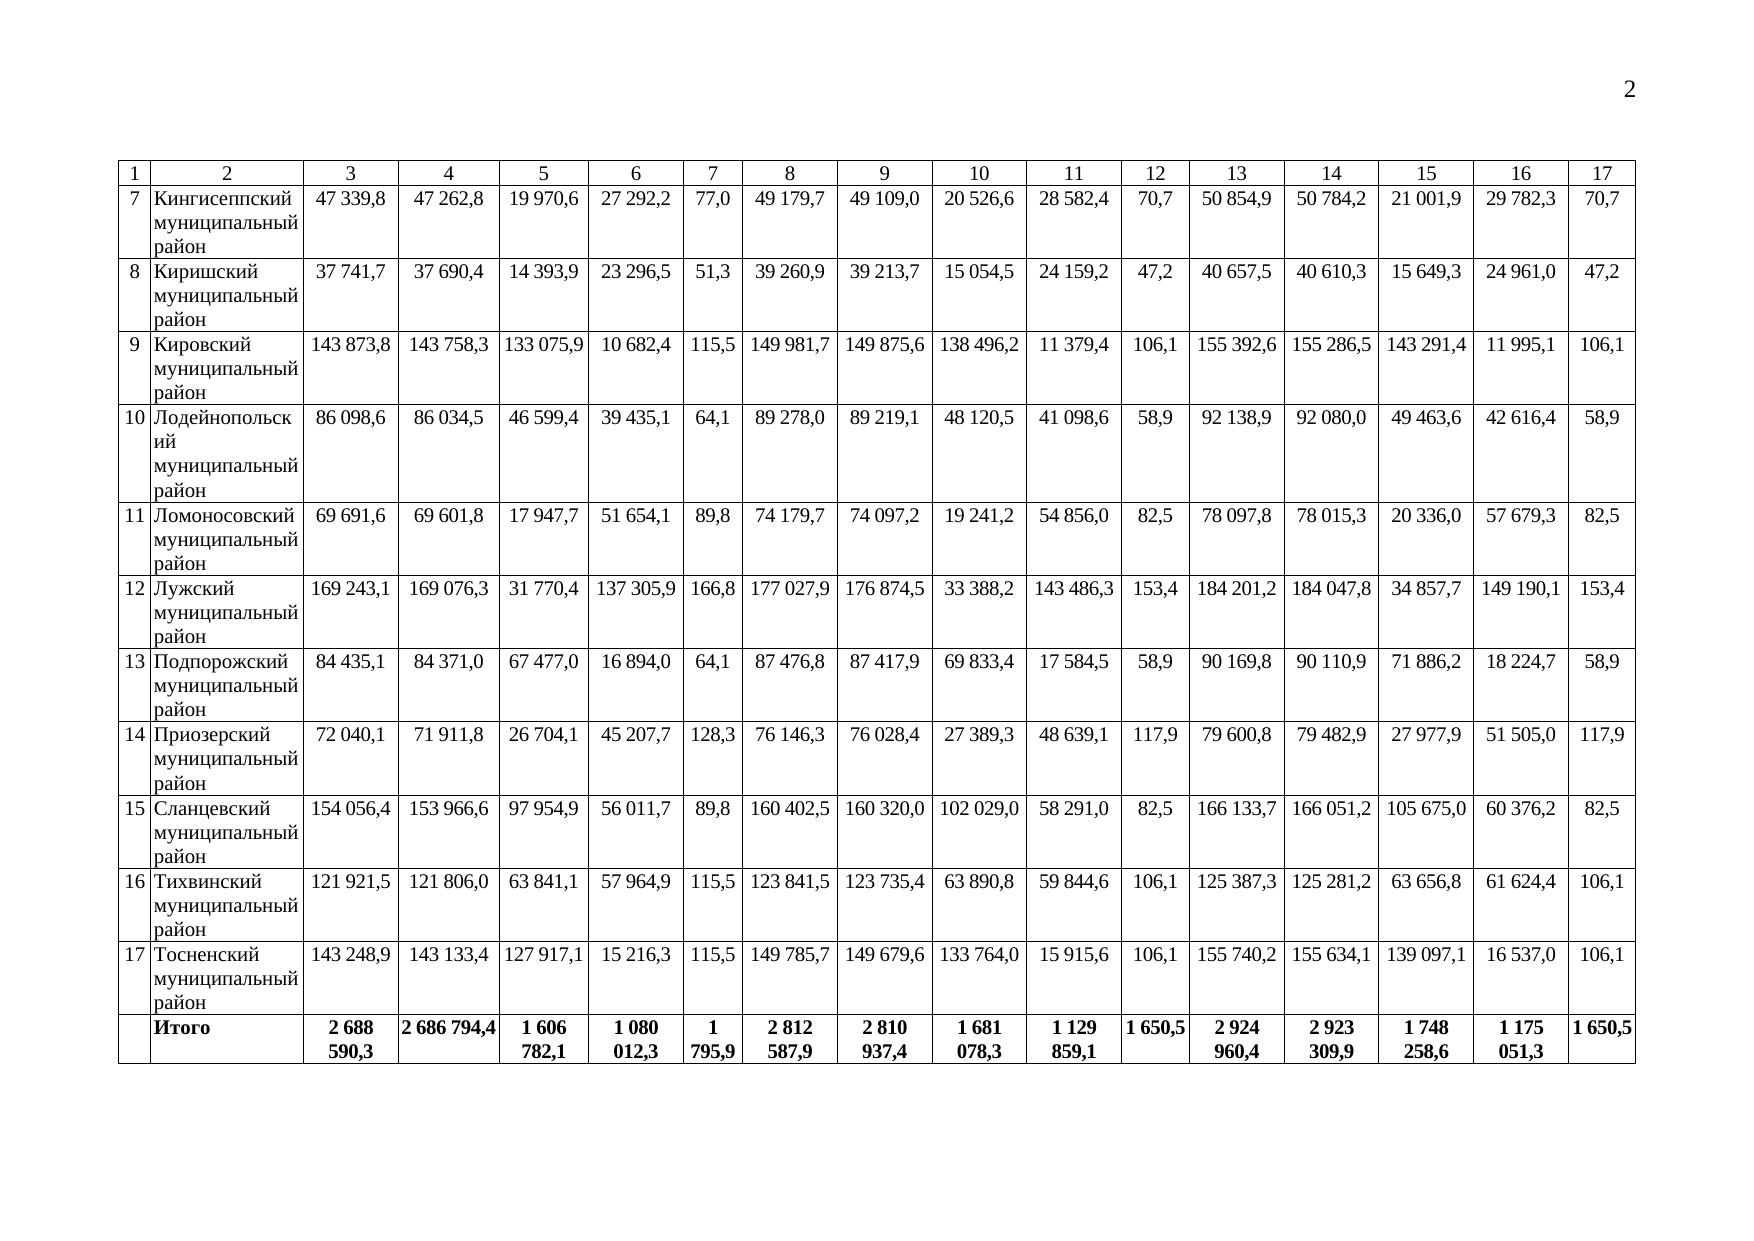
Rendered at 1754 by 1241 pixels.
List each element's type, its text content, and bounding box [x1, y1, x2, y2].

table_cell 63 890,8 [933, 869, 1026, 941]
table_cell 47 262,8 [399, 186, 499, 258]
table_cell 23 296,5 [589, 259, 683, 331]
table_cell 70,7 [1569, 186, 1635, 258]
table_cell 24 961,0 [1474, 259, 1568, 331]
table_cell 84 435,1 [304, 649, 398, 721]
table_cell 78 015,3 [1285, 503, 1378, 575]
table_cell 45 207,7 [589, 722, 683, 794]
table_cell 184 201,2 [1190, 576, 1284, 648]
table_cell 123 841,5 [743, 869, 837, 941]
table_cell 78 097,8 [1190, 503, 1284, 575]
table_cell 89,8 [684, 503, 742, 575]
table_cell 50 784,2 [1285, 186, 1378, 258]
table_cell 121 806,0 [399, 869, 499, 941]
table_header 5 [500, 161, 588, 184]
table_cell 117,9 [1122, 722, 1189, 794]
table_cell 15 649,3 [1379, 259, 1473, 331]
table_cell 64,1 [684, 405, 742, 502]
table_cell [119, 1015, 150, 1063]
table_cell 143 133,4 [399, 942, 499, 1014]
table_cell Кировский муниципальный район [151, 332, 303, 404]
table_cell 41 098,6 [1027, 405, 1121, 502]
table_cell 176 874,5 [838, 576, 932, 648]
table_cell 82,5 [1122, 796, 1189, 868]
table_cell 16 894,0 [589, 649, 683, 721]
table_cell 48 639,1 [1027, 722, 1121, 794]
table_cell 1 795,9 [684, 1015, 742, 1063]
table_cell Ломоносовский муниципальный район [151, 503, 303, 575]
table_header 9 [838, 161, 932, 184]
table_cell 115,5 [684, 869, 742, 941]
table_cell 2 686 794,4 [399, 1015, 499, 1063]
table_cell 82,5 [1569, 503, 1635, 575]
table_cell Киришский муниципальный район [151, 259, 303, 331]
table_cell 17 584,5 [1027, 649, 1121, 721]
table_header 11 [1027, 161, 1121, 184]
table_cell 50 854,9 [1190, 186, 1284, 258]
table_cell 69 833,4 [933, 649, 1026, 721]
table_cell 92 080,0 [1285, 405, 1378, 502]
table_cell 79 482,9 [1285, 722, 1378, 794]
table_cell 11 379,4 [1027, 332, 1121, 404]
table_cell 10 682,4 [589, 332, 683, 404]
table_cell 149 679,6 [838, 942, 932, 1014]
table_cell 46 599,4 [500, 405, 588, 502]
table_cell 79 600,8 [1190, 722, 1284, 794]
table_cell 49 109,0 [838, 186, 932, 258]
table_cell 27 389,3 [933, 722, 1026, 794]
table_cell 115,5 [684, 332, 742, 404]
table_cell 154 056,4 [304, 796, 398, 868]
table_cell 90 169,8 [1190, 649, 1284, 721]
table_cell 1 748 258,6 [1379, 1015, 1473, 1063]
table_cell 71 911,8 [399, 722, 499, 794]
table_cell 8 [119, 259, 150, 331]
table_cell 149 190,1 [1474, 576, 1568, 648]
table_cell 143 873,8 [304, 332, 398, 404]
table_cell 63 841,1 [500, 869, 588, 941]
table_cell 48 120,5 [933, 405, 1026, 502]
table_cell 42 616,4 [1474, 405, 1568, 502]
table_cell 58,9 [1122, 649, 1189, 721]
table_cell 149 785,7 [743, 942, 837, 1014]
table_header 8 [743, 161, 837, 184]
table_cell 26 704,1 [500, 722, 588, 794]
table_cell Лодейнопольский муниципальный район [151, 405, 303, 502]
table_cell 166,8 [684, 576, 742, 648]
table_cell 155 392,6 [1190, 332, 1284, 404]
table_cell 39 213,7 [838, 259, 932, 331]
table_cell 1 681 078,3 [933, 1015, 1026, 1063]
table_cell 63 656,8 [1379, 869, 1473, 941]
table_cell 143 486,3 [1027, 576, 1121, 648]
table_cell 70,7 [1122, 186, 1189, 258]
table_cell 9 [119, 332, 150, 404]
table_cell 166 051,2 [1285, 796, 1378, 868]
table_cell 86 098,6 [304, 405, 398, 502]
table_cell 153,4 [1569, 576, 1635, 648]
table_cell 54 856,0 [1027, 503, 1121, 575]
table_cell 16 537,0 [1474, 942, 1568, 1014]
table_cell 58,9 [1569, 405, 1635, 502]
table_cell 18 224,7 [1474, 649, 1568, 721]
table_header 1 [119, 161, 150, 184]
table_cell 89,8 [684, 796, 742, 868]
table_cell 149 875,6 [838, 332, 932, 404]
table_cell 115,5 [684, 942, 742, 1014]
table_cell 61 624,4 [1474, 869, 1568, 941]
table_cell 1 175 051,3 [1474, 1015, 1568, 1063]
table_cell 143 758,3 [399, 332, 499, 404]
table_cell 117,9 [1569, 722, 1635, 794]
table_cell 67 477,0 [500, 649, 588, 721]
table_cell 125 281,2 [1285, 869, 1378, 941]
table_header 16 [1474, 161, 1568, 184]
table_header 15 [1379, 161, 1473, 184]
table_cell Тосненский муниципальный район [151, 942, 303, 1014]
table_header 13 [1190, 161, 1284, 184]
table_cell 21 001,9 [1379, 186, 1473, 258]
table_cell 33 388,2 [933, 576, 1026, 648]
table_cell 51 505,0 [1474, 722, 1568, 794]
table_cell Кингисеппский муниципальный район [151, 186, 303, 258]
table_header 6 [589, 161, 683, 184]
table_cell 137 305,9 [589, 576, 683, 648]
table_cell 69 601,8 [399, 503, 499, 575]
table_cell 51,3 [684, 259, 742, 331]
table_cell 20 336,0 [1379, 503, 1473, 575]
table_cell 106,1 [1569, 332, 1635, 404]
table_cell 27 977,9 [1379, 722, 1473, 794]
table_header 7 [684, 161, 742, 184]
table_cell 69 691,6 [304, 503, 398, 575]
table_cell 74 097,2 [838, 503, 932, 575]
table_cell 49 179,7 [743, 186, 837, 258]
table_cell 16 [119, 869, 150, 941]
table_header 2 [151, 161, 303, 184]
table_cell 123 735,4 [838, 869, 932, 941]
table_cell 60 376,2 [1474, 796, 1568, 868]
table_cell 10 [119, 405, 150, 502]
table_cell 82,5 [1569, 796, 1635, 868]
table_cell 7 [119, 186, 150, 258]
table_cell 106,1 [1569, 942, 1635, 1014]
table_cell 29 782,3 [1474, 186, 1568, 258]
table_cell 133 075,9 [500, 332, 588, 404]
table_cell 155 740,2 [1190, 942, 1284, 1014]
table_cell 149 981,7 [743, 332, 837, 404]
table_cell 19 970,6 [500, 186, 588, 258]
table_cell 143 248,9 [304, 942, 398, 1014]
table_cell 2 924 960,4 [1190, 1015, 1284, 1063]
table_header 10 [933, 161, 1026, 184]
table_cell 13 [119, 649, 150, 721]
table_cell 169 076,3 [399, 576, 499, 648]
table_cell 76 028,4 [838, 722, 932, 794]
table_header 12 [1122, 161, 1189, 184]
table_cell 1 129 859,1 [1027, 1015, 1121, 1063]
table_cell 153,4 [1122, 576, 1189, 648]
table_cell 11 995,1 [1474, 332, 1568, 404]
table_cell Сланцевский муниципальный район [151, 796, 303, 868]
table_cell 92 138,9 [1190, 405, 1284, 502]
table_cell 19 241,2 [933, 503, 1026, 575]
table_header 3 [304, 161, 398, 184]
table_cell 14 393,9 [500, 259, 588, 331]
table_cell 47 339,8 [304, 186, 398, 258]
table_cell 106,1 [1569, 869, 1635, 941]
table_cell 71 886,2 [1379, 649, 1473, 721]
table_cell 160 320,0 [838, 796, 932, 868]
table_cell 87 476,8 [743, 649, 837, 721]
table_cell 177 027,9 [743, 576, 837, 648]
table_cell 138 496,2 [933, 332, 1026, 404]
table_cell 89 219,1 [838, 405, 932, 502]
table_cell 139 097,1 [1379, 942, 1473, 1014]
table_cell 27 292,2 [589, 186, 683, 258]
table_header 4 [399, 161, 499, 184]
table_cell 40 657,5 [1190, 259, 1284, 331]
table_cell 87 417,9 [838, 649, 932, 721]
table_cell 58,9 [1569, 649, 1635, 721]
table_cell 47,2 [1122, 259, 1189, 331]
table_cell 133 764,0 [933, 942, 1026, 1014]
table_cell 17 [119, 942, 150, 1014]
table_cell 59 844,6 [1027, 869, 1121, 941]
table_cell 84 371,0 [399, 649, 499, 721]
table_cell 143 291,4 [1379, 332, 1473, 404]
table_cell 49 463,6 [1379, 405, 1473, 502]
table_cell 82,5 [1122, 503, 1189, 575]
table_cell 47,2 [1569, 259, 1635, 331]
table_cell Лужский муниципальный район [151, 576, 303, 648]
table_cell 106,1 [1122, 332, 1189, 404]
table_cell 2 810 937,4 [838, 1015, 932, 1063]
table_cell 86 034,5 [399, 405, 499, 502]
table_cell 106,1 [1122, 869, 1189, 941]
table_cell 184 047,8 [1285, 576, 1378, 648]
table_cell 2 812 587,9 [743, 1015, 837, 1063]
table_cell 64,1 [684, 649, 742, 721]
table_cell 1 606 782,1 [500, 1015, 588, 1063]
table_cell Итого [151, 1015, 303, 1063]
table_header 17 [1569, 161, 1635, 184]
table_cell 28 582,4 [1027, 186, 1121, 258]
table_cell 15 216,3 [589, 942, 683, 1014]
table_cell 39 260,9 [743, 259, 837, 331]
table_cell 2 923 309,9 [1285, 1015, 1378, 1063]
table_cell 2 688 590,3 [304, 1015, 398, 1063]
table_cell 12 [119, 576, 150, 648]
table_cell 155 286,5 [1285, 332, 1378, 404]
table_cell 166 133,7 [1190, 796, 1284, 868]
table_cell 127 917,1 [500, 942, 588, 1014]
table_cell Приозерский муниципальный район [151, 722, 303, 794]
table_cell 153 966,6 [399, 796, 499, 868]
table_cell 40 610,3 [1285, 259, 1378, 331]
table_cell 31 770,4 [500, 576, 588, 648]
table_cell 14 [119, 722, 150, 794]
table_cell 77,0 [684, 186, 742, 258]
table_cell 20 526,6 [933, 186, 1026, 258]
table_cell 1 650,5 [1569, 1015, 1635, 1063]
table_cell 1 650,5 [1122, 1015, 1189, 1063]
table_cell 17 947,7 [500, 503, 588, 575]
table_cell 105 675,0 [1379, 796, 1473, 868]
table_cell 57 679,3 [1474, 503, 1568, 575]
table_cell 155 634,1 [1285, 942, 1378, 1014]
table_cell 169 243,1 [304, 576, 398, 648]
table_cell 106,1 [1122, 942, 1189, 1014]
table_cell 11 [119, 503, 150, 575]
table_cell 74 179,7 [743, 503, 837, 575]
table_cell 37 690,4 [399, 259, 499, 331]
table_cell 15 054,5 [933, 259, 1026, 331]
table_cell 102 029,0 [933, 796, 1026, 868]
table_cell 72 040,1 [304, 722, 398, 794]
table_cell 128,3 [684, 722, 742, 794]
table_cell 56 011,7 [589, 796, 683, 868]
table_cell 57 964,9 [589, 869, 683, 941]
table_cell 51 654,1 [589, 503, 683, 575]
table_cell 37 741,7 [304, 259, 398, 331]
table_cell 34 857,7 [1379, 576, 1473, 648]
table_cell Тихвинский муниципальный район [151, 869, 303, 941]
table_cell 121 921,5 [304, 869, 398, 941]
table_cell 58 291,0 [1027, 796, 1121, 868]
table_cell 39 435,1 [589, 405, 683, 502]
table_cell 97 954,9 [500, 796, 588, 868]
table_cell Подпорожский муниципальный район [151, 649, 303, 721]
table_header 14 [1285, 161, 1378, 184]
table_cell 15 [119, 796, 150, 868]
table_cell 125 387,3 [1190, 869, 1284, 941]
table_cell 76 146,3 [743, 722, 837, 794]
table_cell 89 278,0 [743, 405, 837, 502]
table_cell 90 110,9 [1285, 649, 1378, 721]
table_cell 1 080 012,3 [589, 1015, 683, 1063]
table_cell 58,9 [1122, 405, 1189, 502]
table_cell 24 159,2 [1027, 259, 1121, 331]
table_cell 160 402,5 [743, 796, 837, 868]
table_cell 15 915,6 [1027, 942, 1121, 1014]
